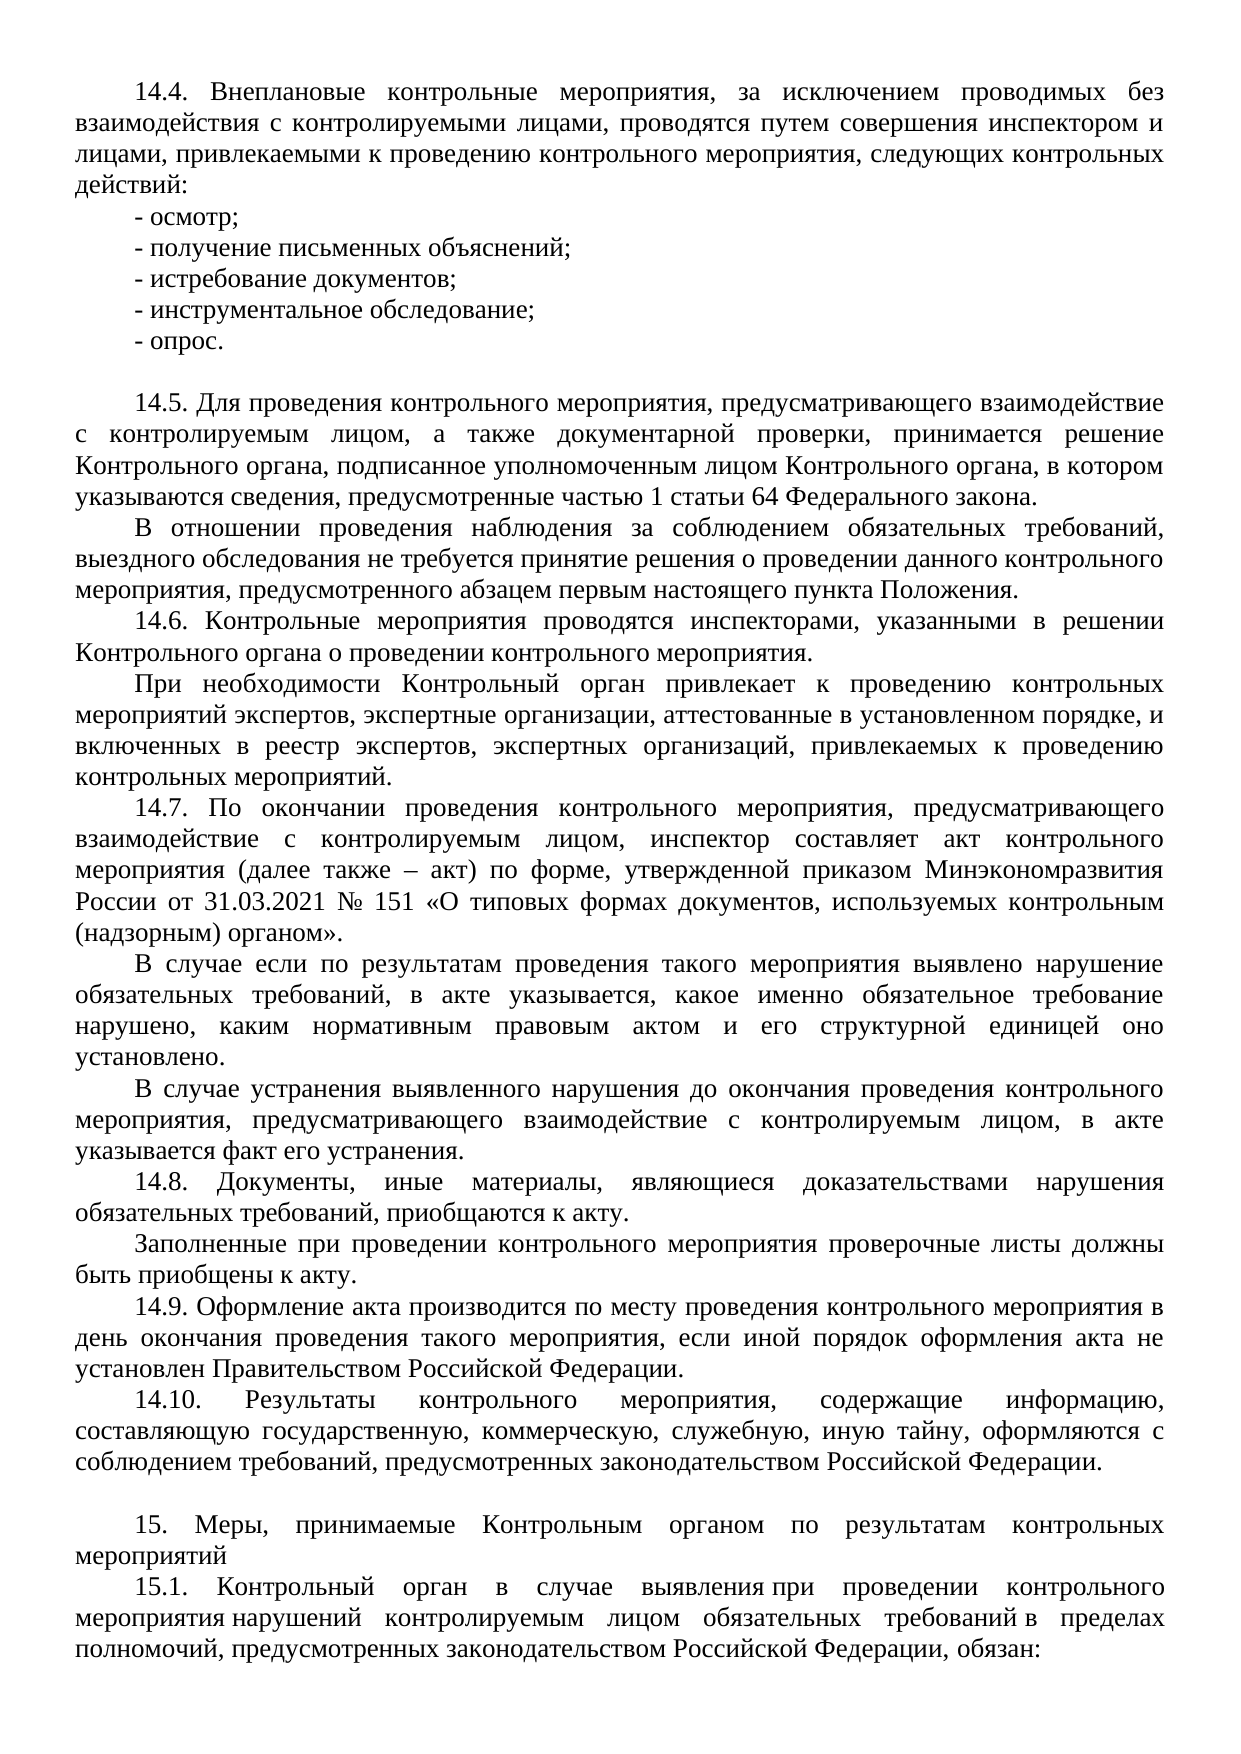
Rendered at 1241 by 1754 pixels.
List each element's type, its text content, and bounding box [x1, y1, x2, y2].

text 14.7. По окончании проведения контрольного мероприятия, предусматривающего взаимодействие с контролируемым лицом, инспектор составляет акт контрольного мероприятия (далее также – акт) по форме, утвержденной приказом Минэкономразвития России от 31.03.2021 № 151 «О типовых формах документов, используемых контрольным (надзорным) органом». [75, 791, 1165, 947]
text Заполненные при проведении контрольного мероприятия проверочные листы должны быть приобщены к акту. [75, 1227, 1165, 1290]
text 14.5. Для проведения контрольного мероприятия, предусматривающего взаимодействие с контролируемым лицом, а также документарной проверки, принимается решение Контрольного органа, подписанное уполномоченным лицом Контрольного органа, в котором указываются сведения, предусмотренные частью 1 статьи 64 Федерального закона. [75, 386, 1165, 511]
text - осмотр; [75, 199, 1165, 231]
text 14.6. Контрольные мероприятия проводятся инспекторами, указанными в решении Контрольного органа о проведении контрольного мероприятия. [75, 604, 1165, 667]
text 15. Меры, принимаемые Контрольным органом по результатам контрольных мероприятий [75, 1508, 1165, 1570]
text 14.9. Оформление акта производится по месту проведения контрольного мероприятия в день окончания проведения такого мероприятия, если иной порядок оформления акта не установлен Правительством Российской Федерации. [75, 1290, 1165, 1383]
text - инструментальное обследование; [75, 293, 1165, 324]
text 14.4. Внеплановые контрольные мероприятия, за исключением проводимых без взаимодействия с контролируемыми лицами, проводятся путем совершения инспектором и лицами, привлекаемыми к проведению контрольного мероприятия, следующих контрольных действий: [75, 75, 1165, 199]
text 14.8. Документы, иные материалы, являющиеся доказательствами нарушения обязательных требований, приобщаются к акту. [75, 1165, 1165, 1227]
text В случае если по результатам проведения такого мероприятия выявлено нарушение обязательных требований, в акте указывается, какое именно обязательное требование нарушено, каким нормативным правовым актом и его структурной единицей оно установлено. [75, 947, 1165, 1072]
text - опрос. [75, 324, 1165, 355]
text - получение письменных объяснений; [75, 231, 1165, 262]
text В случае устранения выявленного нарушения до окончания проведения контрольного мероприятия, предусматривающего взаимодействие с контролируемым лицом, в акте указывается факт его устранения. [75, 1072, 1165, 1165]
text При необходимости Контрольный орган привлекает к проведению контрольных мероприятий экспертов, экспертные организации, аттестованные в установленном порядке, и включенных в реестр экспертов, экспертных организаций, привлекаемых к проведению контрольных мероприятий. [75, 667, 1165, 791]
text 14.10. Результаты контрольного мероприятия, содержащие информацию, составляющую государственную, коммерческую, служебную, иную тайну, оформляются с соблюдением требований, предусмотренных законодательством Российской Федерации. [75, 1383, 1165, 1477]
text В отношении проведения наблюдения за соблюдением обязательных требований, выездного обследования не требуется принятие решения о проведении данного контрольного мероприятия, предусмотренного абзацем первым настоящего пункта Положения. [75, 511, 1165, 604]
text 15.1. Контрольный орган в случае выявления при проведении контрольного мероприятия нарушений контролируемым лицом обязательных требований в пределах полномочий, предусмотренных законодательством Российской Федерации, обязан: [75, 1570, 1165, 1663]
text - истребование документов; [75, 262, 1165, 293]
